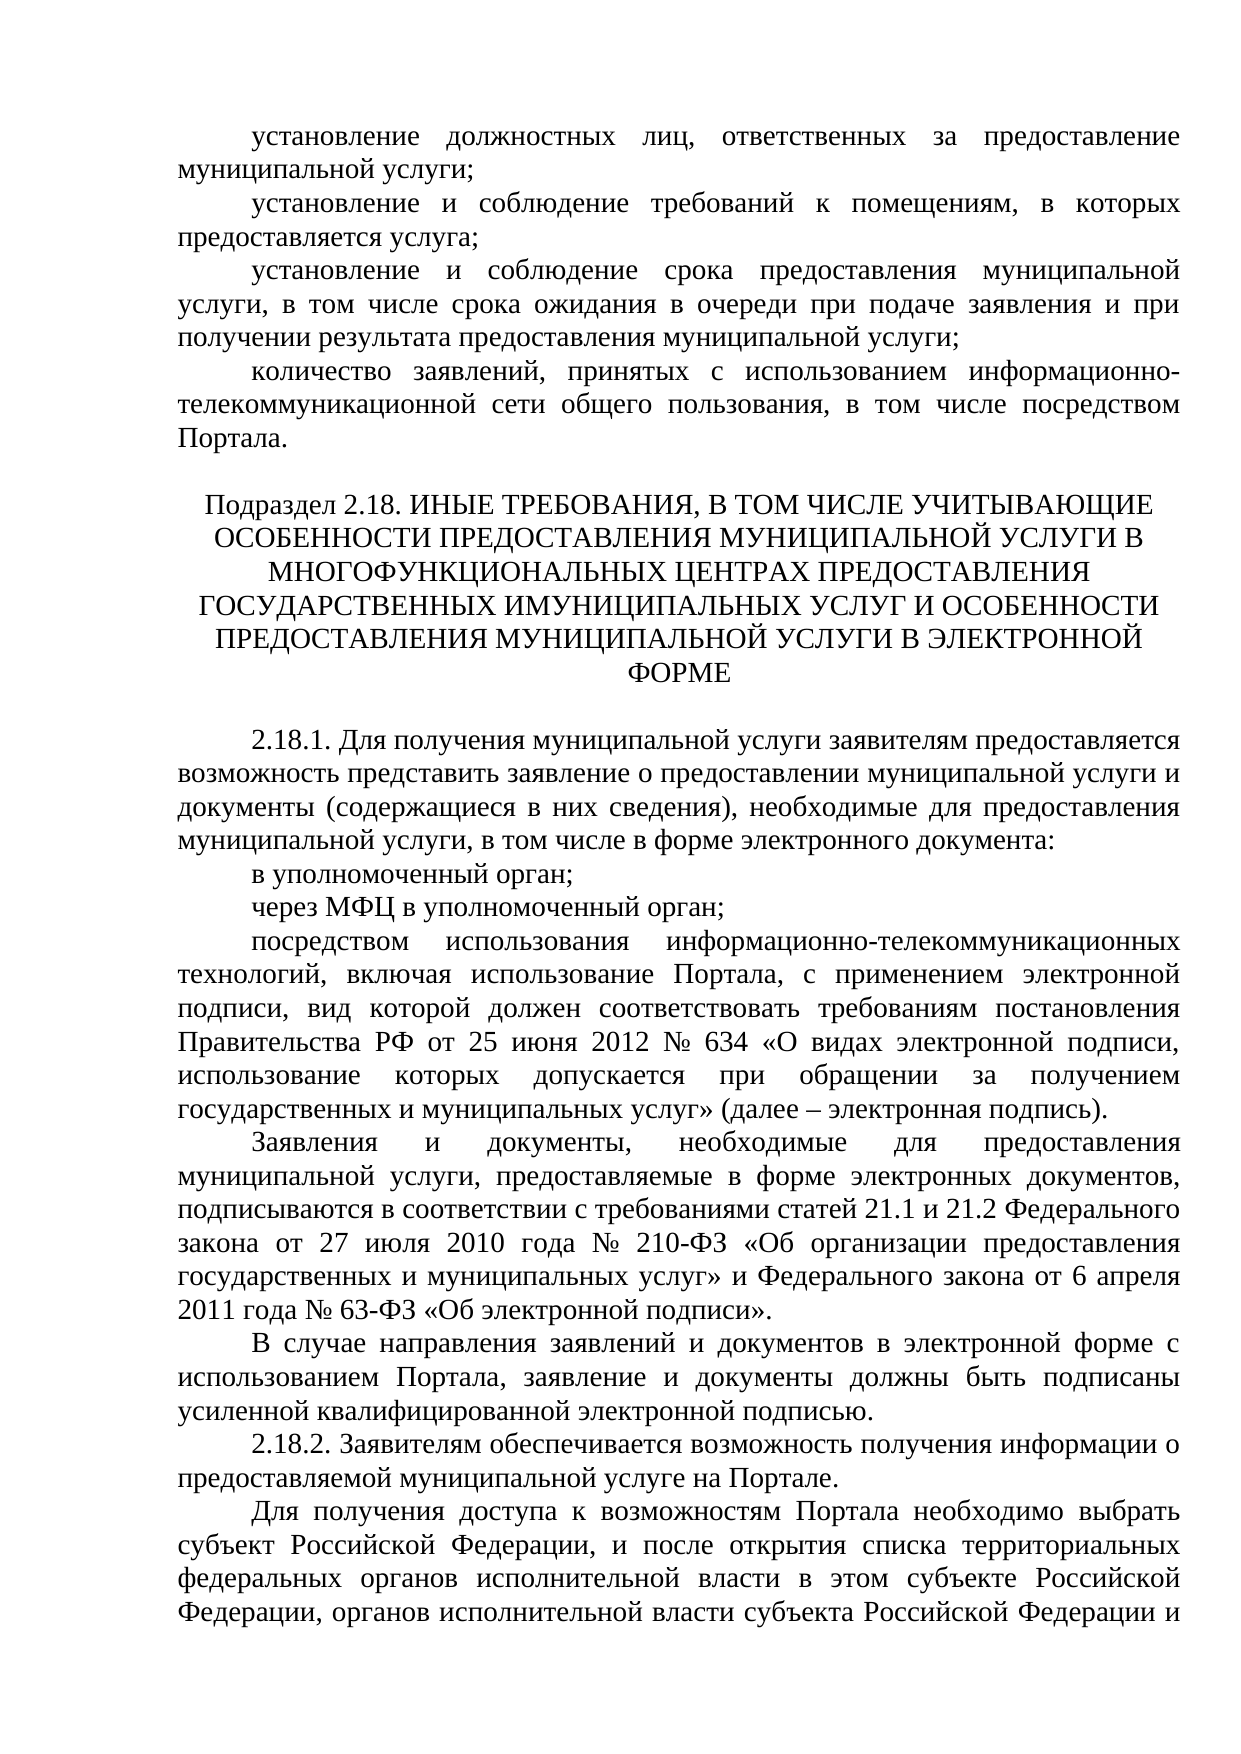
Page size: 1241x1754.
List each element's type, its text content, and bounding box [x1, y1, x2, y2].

text установление и соблюдение требований к помещениям, в которых предоставляется услуга; [177, 185, 1181, 252]
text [177, 1493, 1181, 1627]
text количество заявлений, принятых с использованием информационно-телекоммуникационной сети общего пользования, в том числе посредством Портала. [177, 353, 1181, 453]
text 2.18.2. Заявителям обеспечивается возможность получения информации о предоставляемой муниципальной услуге на Портале. [177, 1426, 1181, 1493]
text В случае направления заявлений и документов в электронной форме с использованием Портала, заявление и документы должны быть подписаны усиленной квалифицированной электронной подписью. [177, 1326, 1181, 1426]
text в уполномоченный орган; [177, 856, 1181, 889]
text 2.18.1. Для получения муниципальной услуги заявителям предоставляется возможность представить заявление о предоставлении муниципальной услуги и документы (содержащиеся в них сведения), необходимые для предоставления муниципальной услуги, в том числе в форме электронного документа: [177, 722, 1181, 856]
text установление должностных лиц, ответственных за предоставление муниципальной услуги; [177, 118, 1181, 185]
text Подраздел 2.18. ИНЫЕ ТРЕБОВАНИЯ, В ТОМ ЧИСЛЕ УЧИТЫВАЮЩИЕ ОСОБЕННОСТИ ПРЕДОСТАВЛЕНИЯ МУНИЦИПАЛЬНОЙ УСЛУГИ В МНОГОФУНКЦИОНАЛЬНЫХ ЦЕНТРАХ ПРЕДОСТАВЛЕНИЯ ГОСУДАРСТВЕННЫХ ИМУНИЦИПАЛЬНЫХ УСЛУГ И ОСОБЕННОСТИ ПРЕДОСТАВЛЕНИЯ МУНИЦИПАЛЬНОЙ УСЛУГИ В ЭЛЕКТРОННОЙ ФОРМЕ [177, 487, 1181, 688]
text посредством использования информационно-телекоммуникационных технологий, включая использование Портала, с применением электронной подписи, вид которой должен соответствовать требованиям постановления Правительства РФ от 25 июня 2012 № 634 «О видах электронной подписи, использование которых допускается при обращении за получением государственных и муниципальных услуг» (далее – электронная подпись). [177, 923, 1181, 1124]
text через МФЦ в уполномоченный орган; [177, 889, 1181, 923]
text установление и соблюдение срока предоставления муниципальной услуги, в том числе срока ожидания в очереди при подаче заявления и при получении результата предоставления муниципальной услуги; [177, 252, 1181, 353]
text Заявления и документы, необходимые для предоставления муниципальной услуги, предоставляемые в форме электронных документов, подписываются в соответствии с требованиями статей 21.1 и 21.2 Федерального закона от 27 июля 2010 года № 210-ФЗ «Об организации предоставления государственных и муниципальных услуг» и Федерального закона от 6 апреля 2011 года № 63-ФЗ «Об электронной подписи». [177, 1124, 1181, 1326]
